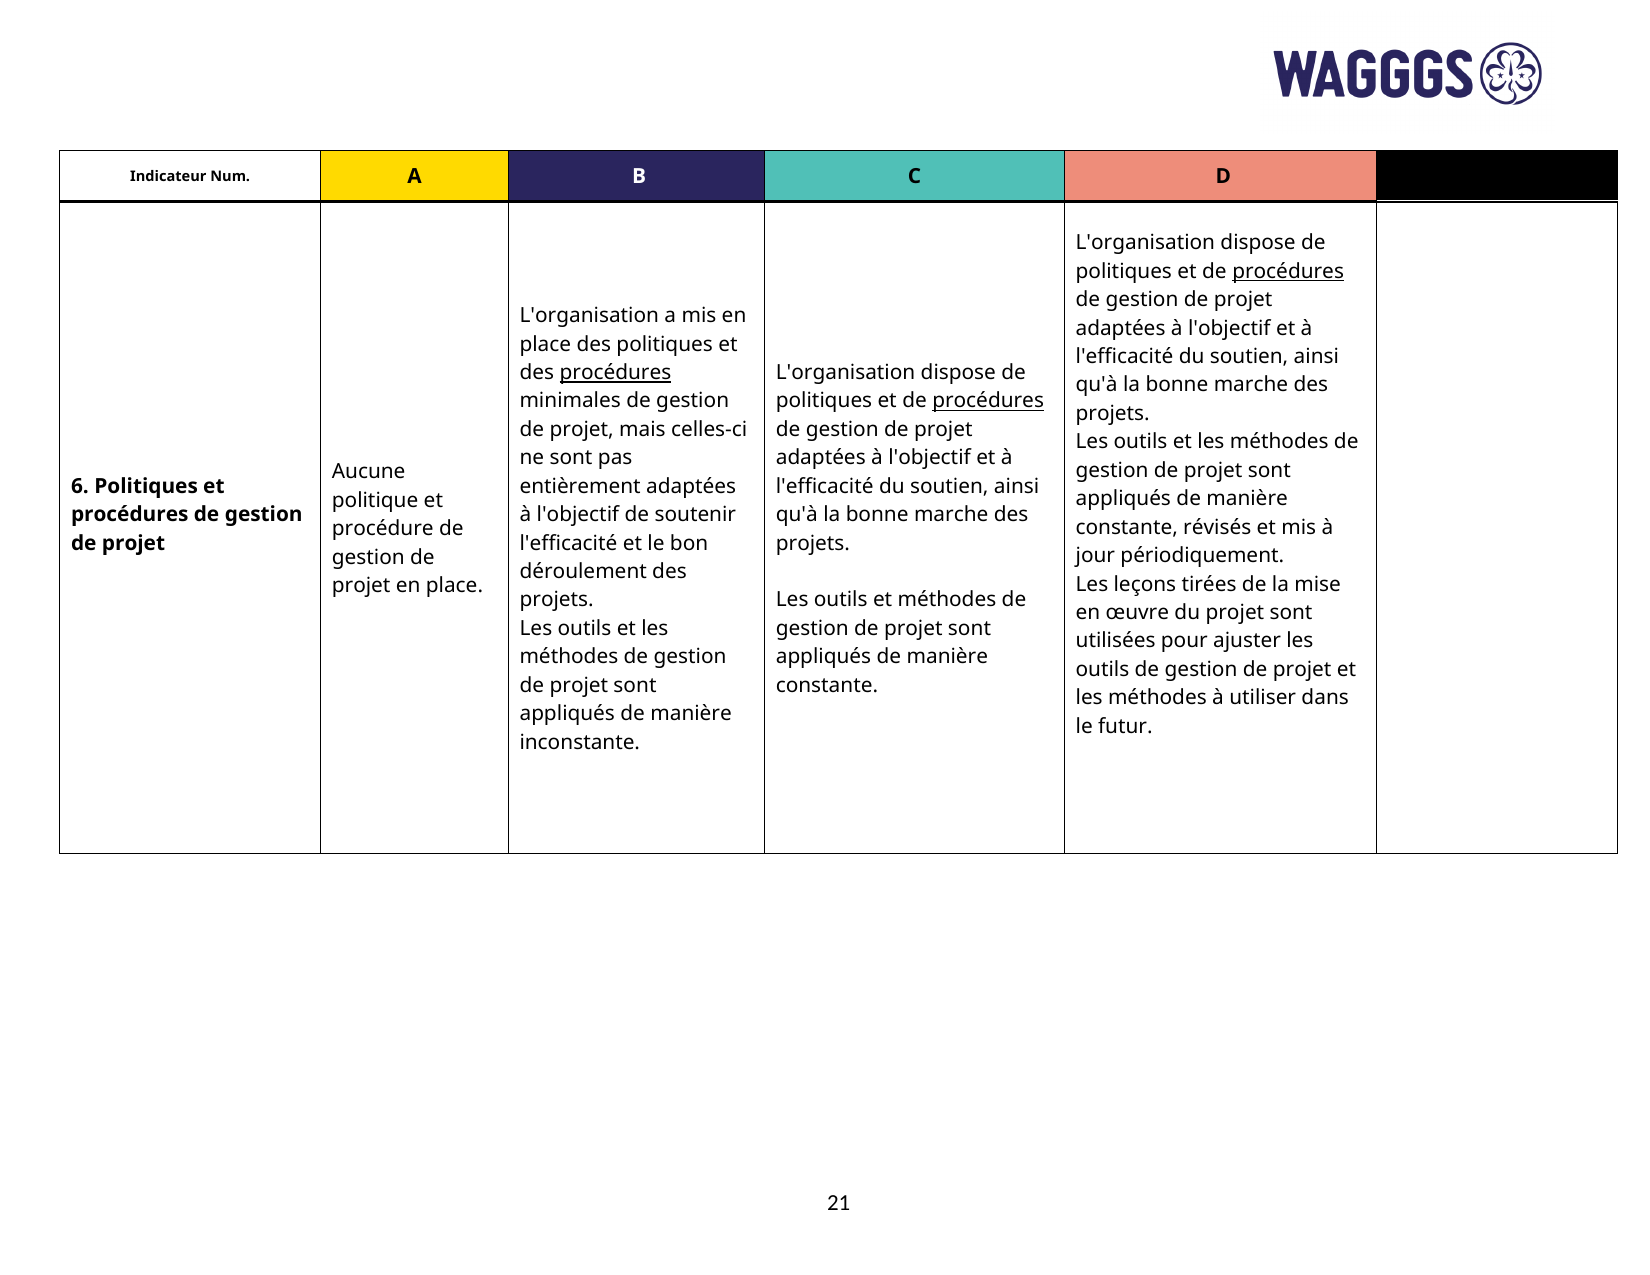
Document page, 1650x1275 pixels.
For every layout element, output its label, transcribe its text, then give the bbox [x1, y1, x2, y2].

table_header L'organisation a mis en place des politiques et des procédures minimales de gestion de projet, mais celles-ci ne sont pas entièrement adaptées à l'objectif de soutenir l'efficacité et le bon déroulement des projets. Les outils et les méthodes de gestion de projet sont appliqués de manière inconstante. [509, 203, 764, 853]
table_header Indicateur Num. [60, 151, 320, 200]
table_header C [765, 151, 1064, 200]
table_header Aucune politique et procédure de gestion de projet en place. [321, 203, 508, 853]
table_header L'organisation dispose de politiques et de procédures de gestion de projet adaptées à l'objectif et à l'efficacité du soutien, ainsi qu'à la bonne marche des projets. Les outils et méthodes de gestion de projet sont appliqués de manière constante. [765, 203, 1064, 853]
table_header L'organisation dispose de politiques et de procédures de gestion de projet adaptées à l'objectif et à l'efficacité du soutien, ainsi qu'à la bonne marche des projets. Les outils et les méthodes de gestion de projet sont appliqués de manière constante, révisés et mis à jour périodiquement. Les leçons tirées de la mise en œuvre du projet sont utilisées pour ajuster les outils de gestion de projet et les méthodes à utiliser dans le futur. [1065, 203, 1376, 853]
picture [1259, 11, 1556, 134]
table_header 6. Politiques et procédures de gestion de projet [60, 203, 320, 853]
table_header [1377, 151, 1617, 200]
table_header A [321, 151, 508, 200]
table_header D [1065, 151, 1376, 200]
table_header B [509, 151, 764, 200]
table_header [1377, 203, 1617, 853]
